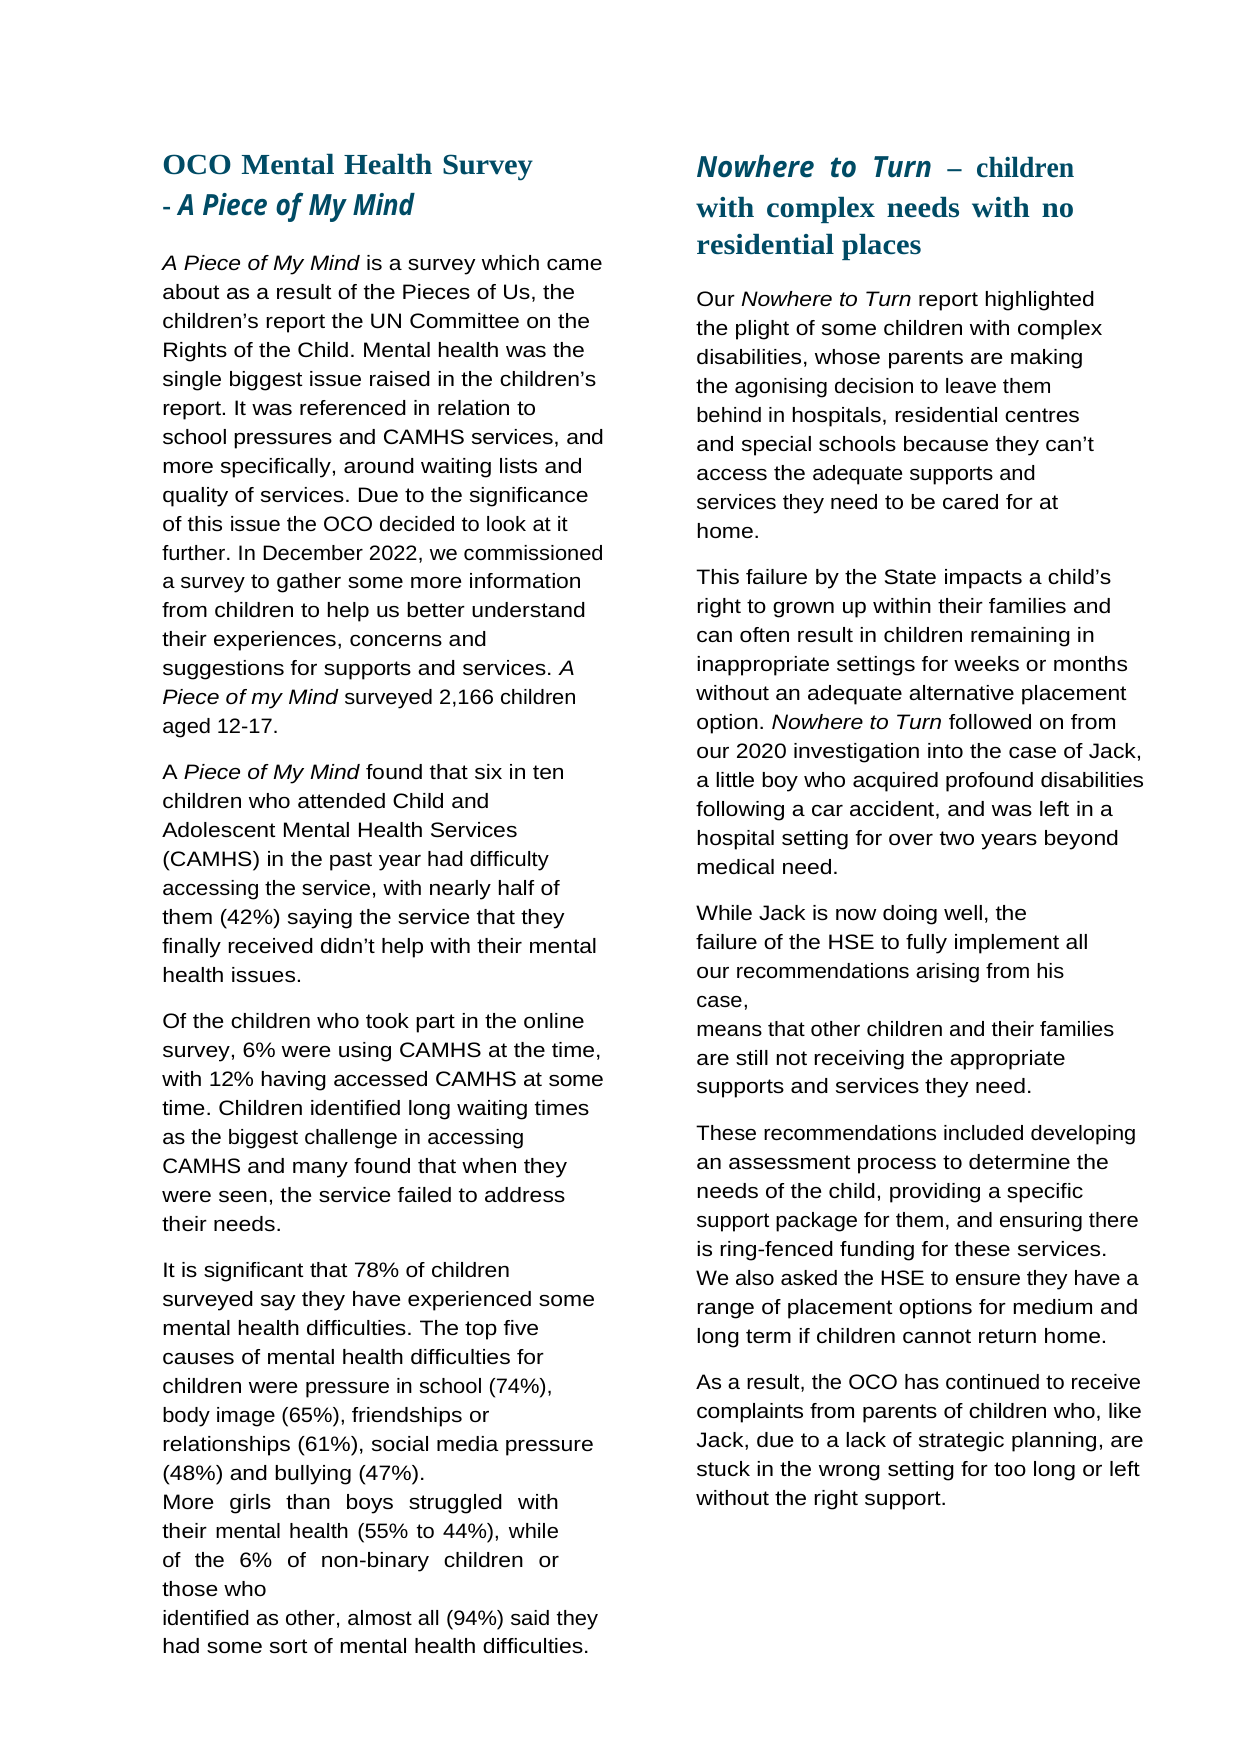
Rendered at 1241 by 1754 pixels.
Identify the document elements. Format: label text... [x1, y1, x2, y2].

text means that other children and their families are still not receiving the appropriate supports and services they need. [696, 1016, 1121, 1098]
text This failure by the State impacts a child’s right to grown up within their families and can often result in children remaining in inappropriate settings for weeks or months without an adequate alternative placement option. Nowhere to Turn followed on from our 2020 investigation into the case of Jack, a little boy who acquired profound disabilities following a car accident, and was left in a hospital setting for over two years beyond medical need. [696, 565, 1146, 879]
text More girls than boys struggled with their mental health (55% to 44%), while of the 6% of non-binary children or those who [162, 1489, 559, 1600]
text OCO Mental Health Survey [162, 147, 606, 180]
text While Jack is now doing well, the failure of the HSE to fully implement all our recommendations arising from his case, [696, 901, 1089, 1011]
text Nowhere to Turn – children with complex needs with no residential places [696, 147, 1074, 261]
text A Piece of My Mind is a survey which came about as a result of the Pieces of Us, the children’s report the UN Committee on the Rights of the Child. Mental health was the single biggest issue raised in the children’s report. It was referenced in relation to school pressures and CAMHS services, and more specifically, around waiting lists and quality of services. Due to the significance of this issue the OCO decided to look at it further. In December 2022, we commissioned a survey to gather some more information from children to help us better understand their experiences, concerns and suggestions for supports and services. A Piece of my Mind surveyed 2,166 children aged 12-17. [162, 251, 606, 738]
text As a result, the OCO has continued to receive complaints from parents of children who, like Jack, due to a lack of strategic planning, are stuck in the wrong setting for too long or left without the right support. [696, 1370, 1157, 1509]
text It is significant that 78% of children surveyed say they have experienced some mental health difficulties. The top five causes of mental health difficulties for children were pressure in school (74%), body image (65%), friendships or relationships (61%), social media pressure (48%) and bullying (47%). [162, 1258, 606, 1484]
text identified as other, almost all (94%) said they had some sort of mental health difficulties. [162, 1605, 598, 1658]
text - A Piece of My Mind [162, 184, 606, 224]
text Our Nowhere to Turn report highlighted the plight of some children with complex disabilities, whose parents are making the agonising decision to leave them behind in hospitals, residential centres and special schools because they can’t access the adequate supports and services they need to be cared for at home. [696, 287, 1115, 543]
text We also asked the HSE to ensure they have a range of placement options for medium and long term if children cannot return home. [696, 1266, 1157, 1347]
text A Piece of My Mind found that six in ten children who attended Child and Adolescent Mental Health Services (CAMHS) in the past year had difficulty accessing the service, with nearly half of them (42%) saying the service that they finally received didn’t help with their mental health issues. [162, 760, 606, 987]
text These recommendations included developing an assessment process to determine the needs of the child, providing a specific support package for them, and ensuring there is ring-fenced funding for these services. [696, 1121, 1146, 1261]
text Of the children who took part in the online survey, 6% were using CAMHS at the time, with 12% having accessed CAMHS at some time. Children identified long waiting times as the biggest challenge in accessing CAMHS and many found that when they were seen, the service failed to address their needs. [162, 1009, 606, 1236]
